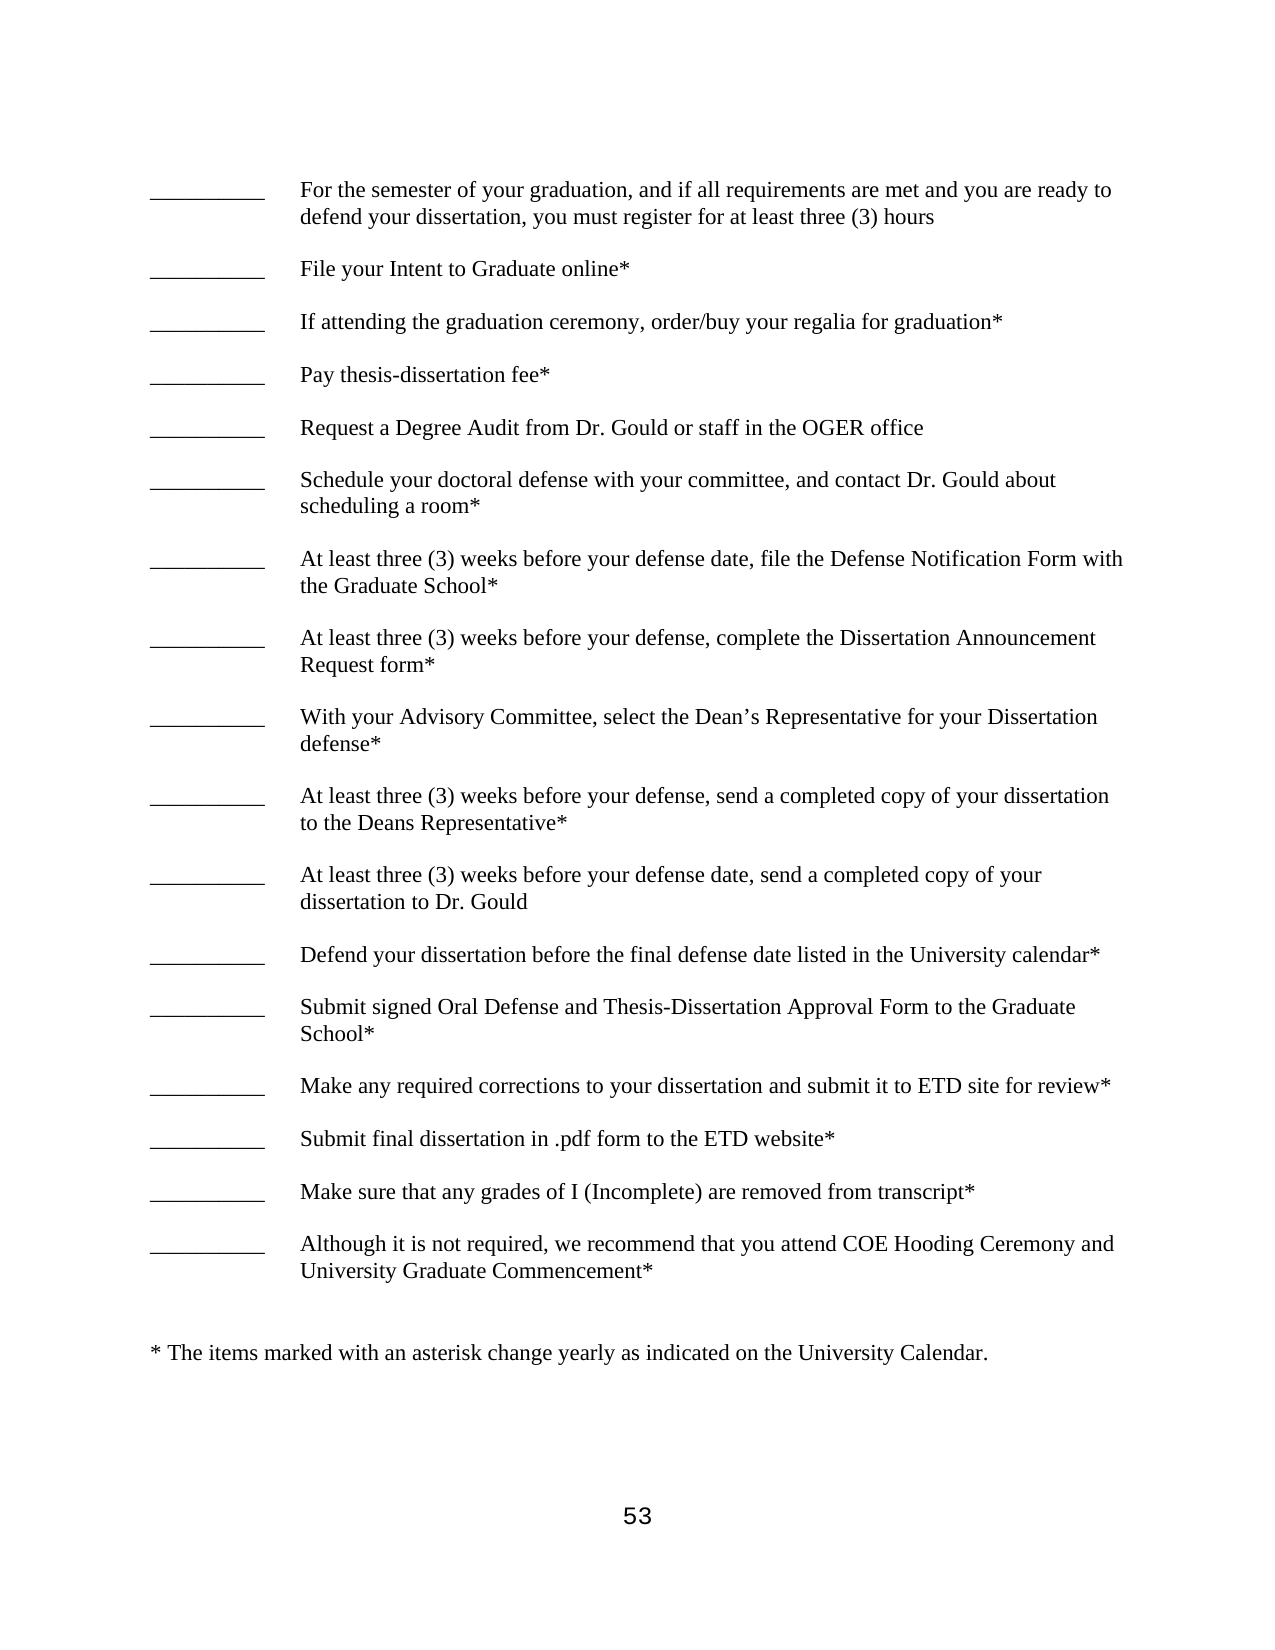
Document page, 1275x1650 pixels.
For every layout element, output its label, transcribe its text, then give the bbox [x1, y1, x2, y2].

text __________ Schedule your doctoral defense with your committee, and contact Dr. Gould about scheduling a room* [150, 466, 1125, 519]
text __________ At least three (3) weeks before your defense, complete the Dissertation Announcement Request form* [150, 624, 1125, 677]
text __________ Make sure that any grades of I (Incomplete) are removed from transcript* [150, 1178, 1125, 1204]
text __________ File your Intent to Graduate online* [150, 255, 1125, 282]
text __________ At least three (3) weeks before your defense date, send a completed copy of your dissertation to Dr. Gould [150, 862, 1125, 914]
text __________ Request a Degree Audit from Dr. Gould or staff in the OGER office [150, 413, 1125, 440]
text __________ Pay thesis-dissertation fee* [150, 361, 1125, 387]
text __________ Submit final dissertation in .pdf form to the ETD website* [150, 1125, 1125, 1151]
text __________ Although it is not required, we recommend that you attend COE Hooding Ceremony and University Graduate Commencement* [150, 1231, 1125, 1283]
text __________ For the semester of your graduation, and if all requirements are met and you are ready to defend your dissertation, you must register for at least three (3) hours [150, 176, 1125, 229]
text __________ Submit signed Oral Defense and Thesis-Dissertation Approval Form to the Graduate School* [150, 993, 1125, 1046]
text __________ Defend your dissertation before the final defense date listed in the University calendar* [150, 941, 1125, 967]
text __________ If attending the graduation ceremony, order/buy your regalia for graduation* [150, 308, 1125, 334]
text __________ With your Advisory Committee, select the Dean’s Representative for your Dissertation defense* [150, 703, 1125, 756]
text __________ At least three (3) weeks before your defense date, file the Defense Notification Form with the Graduate School* [150, 545, 1125, 598]
text __________ Make any required corrections to your dissertation and submit it to ETD site for review* [150, 1072, 1125, 1099]
text __________ At least three (3) weeks before your defense, send a completed copy of your dissertation to the Deans Representative* [150, 782, 1125, 835]
text * The items marked with an asterisk change yearly as indicated on the University Calendar. [150, 1339, 1125, 1365]
